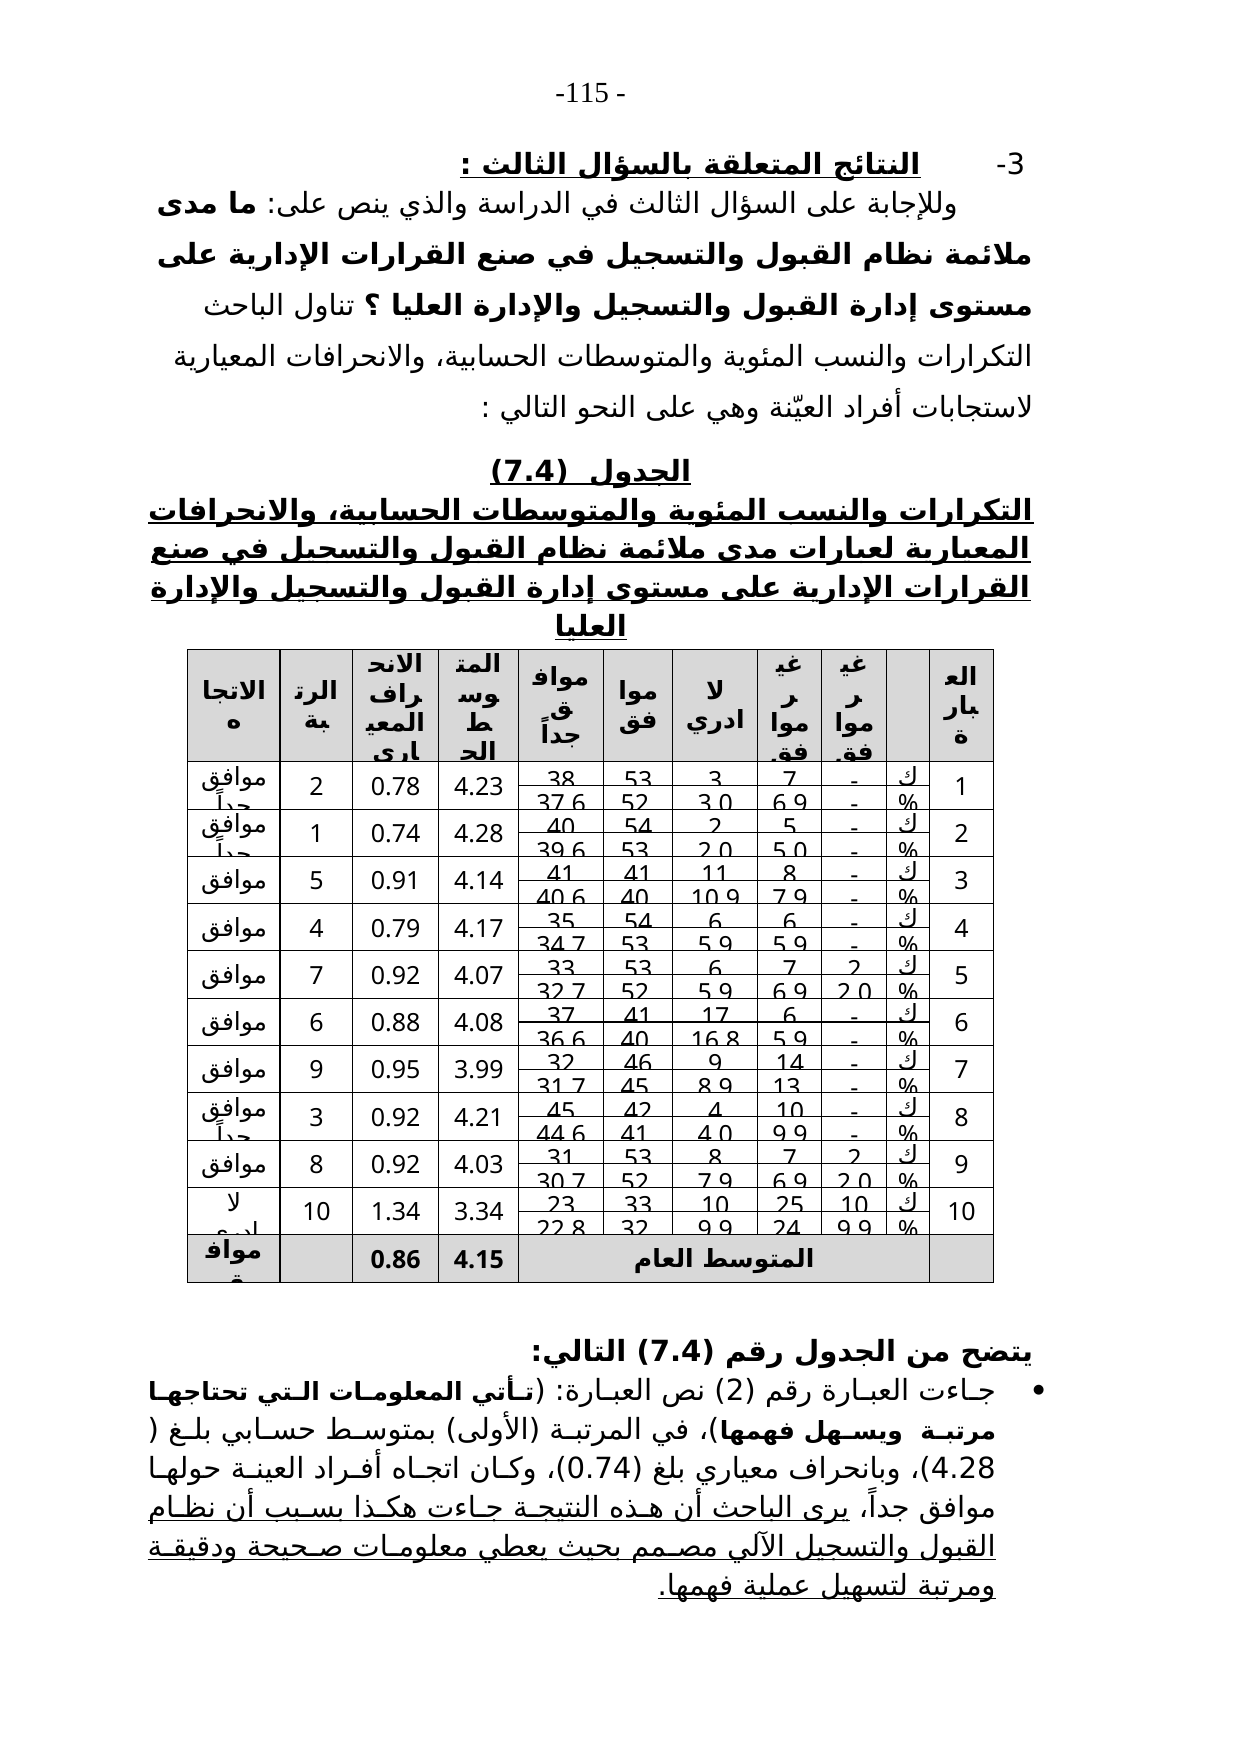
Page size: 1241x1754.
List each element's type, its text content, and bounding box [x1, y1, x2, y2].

table_cell 46 [604, 1046, 672, 1069]
table_cell 40.6 [604, 1023, 672, 1045]
table_cell 10 [758, 1093, 821, 1116]
table_cell 0.92 [353, 1093, 438, 1139]
table_cell 2.0 [822, 1164, 886, 1187]
table_cell 6.9 [758, 1164, 821, 1187]
table_header موافق [604, 650, 672, 761]
list النتائج المتعلقة بالسؤال الثالث : [148, 148, 996, 182]
table_cell 7 [758, 951, 821, 974]
table_cell 6 [930, 999, 993, 1045]
table_cell 0.92 [353, 951, 438, 998]
table_cell موافق جداً [188, 810, 279, 856]
table_cell 45.5 [604, 1070, 672, 1092]
table_cell ك [887, 857, 929, 879]
table_cell 0.78 [353, 762, 438, 808]
table_cell % [887, 786, 929, 808]
table_header غير موافق اطلاقا [822, 650, 886, 761]
table_cell ك [887, 1046, 929, 1069]
table_cell 4.23 [439, 762, 518, 808]
table_cell 41 [519, 857, 603, 879]
table_cell % [887, 1023, 929, 1045]
table_cell 41 [604, 857, 672, 879]
table_cell 31.7 [519, 1070, 603, 1092]
table_cell 4.28 [439, 810, 518, 856]
table_cell 3.99 [439, 1046, 518, 1092]
table_cell % [887, 881, 929, 903]
table_cell 40.6 [519, 881, 603, 903]
table_cell 39.6 [519, 833, 603, 856]
table_cell 37 [519, 999, 603, 1021]
table_cell 45 [519, 1093, 603, 1116]
table_cell 5.9 [673, 975, 757, 998]
table_cell 4.21 [439, 1093, 518, 1139]
table_cell 3.0 [673, 786, 757, 808]
text التكرارات والنسب المئوية والمتوسطات الحسابية، والانحرافات المعيارية لعبارات مدى ملائمة نظام القبول والتسجيل في صنع القرارات الإدارية على مستوى إدارة القبول والتسجيل والإدارة العليا [148, 493, 1033, 522]
table_cell 4 [281, 904, 352, 950]
table_cell 54 [604, 904, 672, 927]
table_cell - [822, 928, 886, 950]
table_cell 53 [604, 762, 672, 785]
table_cell % [887, 975, 929, 998]
table_cell - [822, 1023, 886, 1045]
table_cell 52.5 [604, 786, 672, 808]
table_cell 5.9 [758, 1023, 821, 1045]
table_cell ك [887, 999, 929, 1021]
table_header الانحراف المعياري [353, 650, 438, 761]
table_cell 5 [758, 810, 821, 832]
table_cell 4.14 [439, 857, 518, 903]
table_cell [281, 1235, 352, 1282]
table_cell 6.9 [758, 975, 821, 998]
table_cell 0.92 [353, 1141, 438, 1187]
table_cell 22.8 [519, 1212, 603, 1234]
table_cell % [887, 1070, 929, 1092]
table_cell ك [887, 810, 929, 832]
table_cell - [822, 1046, 886, 1069]
table_header المتوسط الحسابي [439, 650, 518, 761]
table_cell 9.9 [822, 1212, 886, 1234]
table_cell 9.9 [758, 1117, 821, 1139]
table_cell 2.0 [673, 833, 757, 856]
text يتضح من الجدول رقم (7.4) التالي: [148, 1335, 1033, 1369]
table_cell 10 [822, 1188, 886, 1211]
table_cell % [887, 1117, 929, 1139]
table_cell 2 [930, 810, 993, 856]
table_cell ك [887, 904, 929, 927]
table_cell 32 [519, 1046, 603, 1069]
table_cell 9 [930, 1141, 993, 1187]
table_cell ك [887, 1141, 929, 1163]
table_cell 7 [930, 1046, 993, 1092]
table_cell 4 [930, 904, 993, 950]
list جاءت العبارة رقم (2) نص العبارة: (تأتي المعلومات التي تحتاجها مرتبة ويسهل فهمها)، في المرتبة (الأولى) بمتوسط حسابي بلغ (4.28)، وبانحراف معياري بلغ (0.74)، وكان اتجاه أفراد العينة حولها موافق جداً، يرى الباحث أن هذه النتيجة جاءت هكذا بسبب أن نظام القبول والتسجيل الآلي مصمم بحيث يعطي معلومات صحيحة ودقيقة ومرتبة لتسهيل عملية فهمها. [148, 1374, 1033, 1602]
table_cell 17 [673, 999, 757, 1021]
table_cell 8 [673, 1141, 757, 1163]
table_cell 6 [758, 999, 821, 1021]
table_cell 4.08 [439, 999, 518, 1045]
table_cell - [822, 833, 886, 856]
table_cell 52.5 [604, 975, 672, 998]
table_cell 53.5 [604, 928, 672, 950]
table_cell 7 [281, 951, 352, 998]
table_header غير موافق [758, 650, 821, 761]
table_cell 34.7 [519, 928, 603, 950]
table_cell 23 [519, 1188, 603, 1211]
table_cell 31 [519, 1141, 603, 1163]
table_cell 14 [758, 1046, 821, 1069]
table_cell 13.9 [758, 1070, 821, 1092]
text الجدول (7.4) [148, 454, 1033, 488]
table_cell 30.7 [519, 1164, 603, 1187]
table_cell موافق جداً [188, 762, 279, 808]
table_cell 10 [930, 1188, 993, 1234]
table_cell 38 [519, 762, 603, 785]
table_cell 2 [822, 951, 886, 974]
table_cell 8 [758, 857, 821, 879]
table_cell - [822, 1117, 886, 1139]
table_cell % [887, 928, 929, 950]
table_cell ك [887, 1188, 929, 1211]
table_cell 3.34 [439, 1188, 518, 1234]
table_cell موافق جداً [188, 1093, 279, 1139]
table_cell 11 [673, 857, 757, 879]
table_cell موافق [188, 904, 279, 950]
table_cell 8.9 [673, 1070, 757, 1092]
table_cell 10.9 [673, 881, 757, 903]
table_cell 25 [758, 1188, 821, 1211]
table_cell ك [887, 1093, 929, 1116]
table_cell 3 [281, 1093, 352, 1139]
table_cell [930, 1235, 993, 1282]
table_cell موافق [188, 1046, 279, 1092]
table_cell 4 [673, 1093, 757, 1116]
table_cell 8 [281, 1141, 352, 1187]
table_cell 36.6 [519, 1023, 603, 1045]
table_cell 2 [281, 762, 352, 808]
table_cell 6 [758, 904, 821, 927]
table_cell موافق [188, 999, 279, 1045]
table_cell موافق [188, 951, 279, 998]
table_cell - [822, 881, 886, 903]
table_cell 53 [604, 951, 672, 974]
table_cell 6 [281, 999, 352, 1045]
table_cell - [822, 999, 886, 1021]
table_cell 5.0 [758, 833, 821, 856]
table_cell 3 [673, 762, 757, 785]
table_cell المتوسط العام [519, 1235, 929, 1282]
table_cell 1.34 [353, 1188, 438, 1234]
table_cell 0.95 [353, 1046, 438, 1092]
table_cell 2 [673, 810, 757, 832]
table_cell % [887, 833, 929, 856]
table_cell 2 [822, 1141, 886, 1163]
table_cell 44.6 [519, 1117, 603, 1139]
table_cell - [822, 1070, 886, 1092]
table_cell 4.15 [439, 1235, 518, 1282]
table_cell 5.9 [673, 928, 757, 950]
table_cell 53.5 [604, 833, 672, 856]
table_cell - [822, 904, 886, 927]
table_cell 32.7 [604, 1212, 672, 1234]
table_cell 52.5 [604, 1164, 672, 1187]
table_cell - [822, 786, 886, 808]
table_cell 42 [604, 1093, 672, 1116]
table_cell 3 [930, 857, 993, 903]
table_header لا ادري [673, 650, 757, 761]
table_cell 7.9 [673, 1164, 757, 1187]
table_cell 6 [673, 904, 757, 927]
table_cell موافق [188, 857, 279, 903]
text التكرارات والنسب المئوية والمتوسطات الحسابية، والانحرافات المعيارية لعبارات مدى ملائمة نظام القبول والتسجيل في صنع القرارات الإدارية على مستوى إدارة القبول والتسجيل والإدارة العليا [148, 524, 1033, 644]
table_cell 40 [519, 810, 603, 832]
table_cell 41 [604, 999, 672, 1021]
table_cell 41.6 [604, 1117, 672, 1139]
table_cell ك [887, 762, 929, 785]
table_header موافق جداً [519, 650, 603, 761]
table_cell 9.9 [673, 1212, 757, 1234]
table_cell لا ادري [188, 1188, 279, 1234]
table_cell 2.0 [822, 975, 886, 998]
table_cell 24.8 [758, 1212, 821, 1234]
table_cell 1 [930, 762, 993, 808]
table_cell 4.03 [439, 1141, 518, 1187]
table_cell موافق [188, 1235, 279, 1282]
table_cell 7.9 [758, 881, 821, 903]
text وللإجابة على السؤال الثالث في الدراسة والذي ينص على: ما مدى ملائمة نظام القبول والتسجيل في صنع القرارات الإدارية على مستوى إدارة القبول والتسجيل والإدارة العليا ؟ تناول الباحث التكرارات والنسب المئوية والمتوسطات الحسابية، والانحرافات المعيارية لاستجابات أفراد العيّنة وهي على النحو التالي : [148, 187, 1033, 424]
table_cell % [887, 1212, 929, 1234]
table_cell 0.79 [353, 904, 438, 950]
table_header الرتبة [281, 650, 352, 761]
table_cell 7 [758, 1141, 821, 1163]
table_cell 9 [673, 1046, 757, 1069]
table_cell ك [887, 951, 929, 974]
table_cell 1 [281, 810, 352, 856]
table_cell 8 [930, 1093, 993, 1139]
table_cell 10 [673, 1188, 757, 1211]
table_cell 6.9 [758, 786, 821, 808]
table_cell 53 [604, 1141, 672, 1163]
table_cell - [822, 762, 886, 785]
table_cell - [822, 1093, 886, 1116]
table_cell - [822, 810, 886, 832]
table_header [887, 650, 929, 761]
table_cell 0.74 [353, 810, 438, 856]
table_cell 54 [604, 810, 672, 832]
table_cell 4.17 [439, 904, 518, 950]
table_cell 9 [281, 1046, 352, 1092]
table_cell 0.88 [353, 999, 438, 1045]
table_header العبارة [930, 650, 993, 761]
table_cell 7 [758, 762, 821, 785]
table_header الاتجاه [188, 650, 279, 761]
table_cell موافق [188, 1141, 279, 1187]
table_cell 4.0 [673, 1117, 757, 1139]
table_cell - [822, 857, 886, 879]
table_cell % [887, 1164, 929, 1187]
table_cell 5 [281, 857, 352, 903]
table_cell 5 [930, 951, 993, 998]
table_cell 16.8 [673, 1023, 757, 1045]
table_cell 6 [673, 951, 757, 974]
table_cell 37.6 [519, 786, 603, 808]
table_cell 4.07 [439, 951, 518, 998]
table_cell 40.6 [604, 881, 672, 903]
table_cell 35 [519, 904, 603, 927]
table_cell 32.7 [519, 975, 603, 998]
table_cell 10 [281, 1188, 352, 1234]
table_cell 33 [519, 951, 603, 974]
table_cell 0.86 [353, 1235, 438, 1282]
table_cell 0.91 [353, 857, 438, 903]
table_cell 5.9 [758, 928, 821, 950]
table_cell 33 [604, 1188, 672, 1211]
